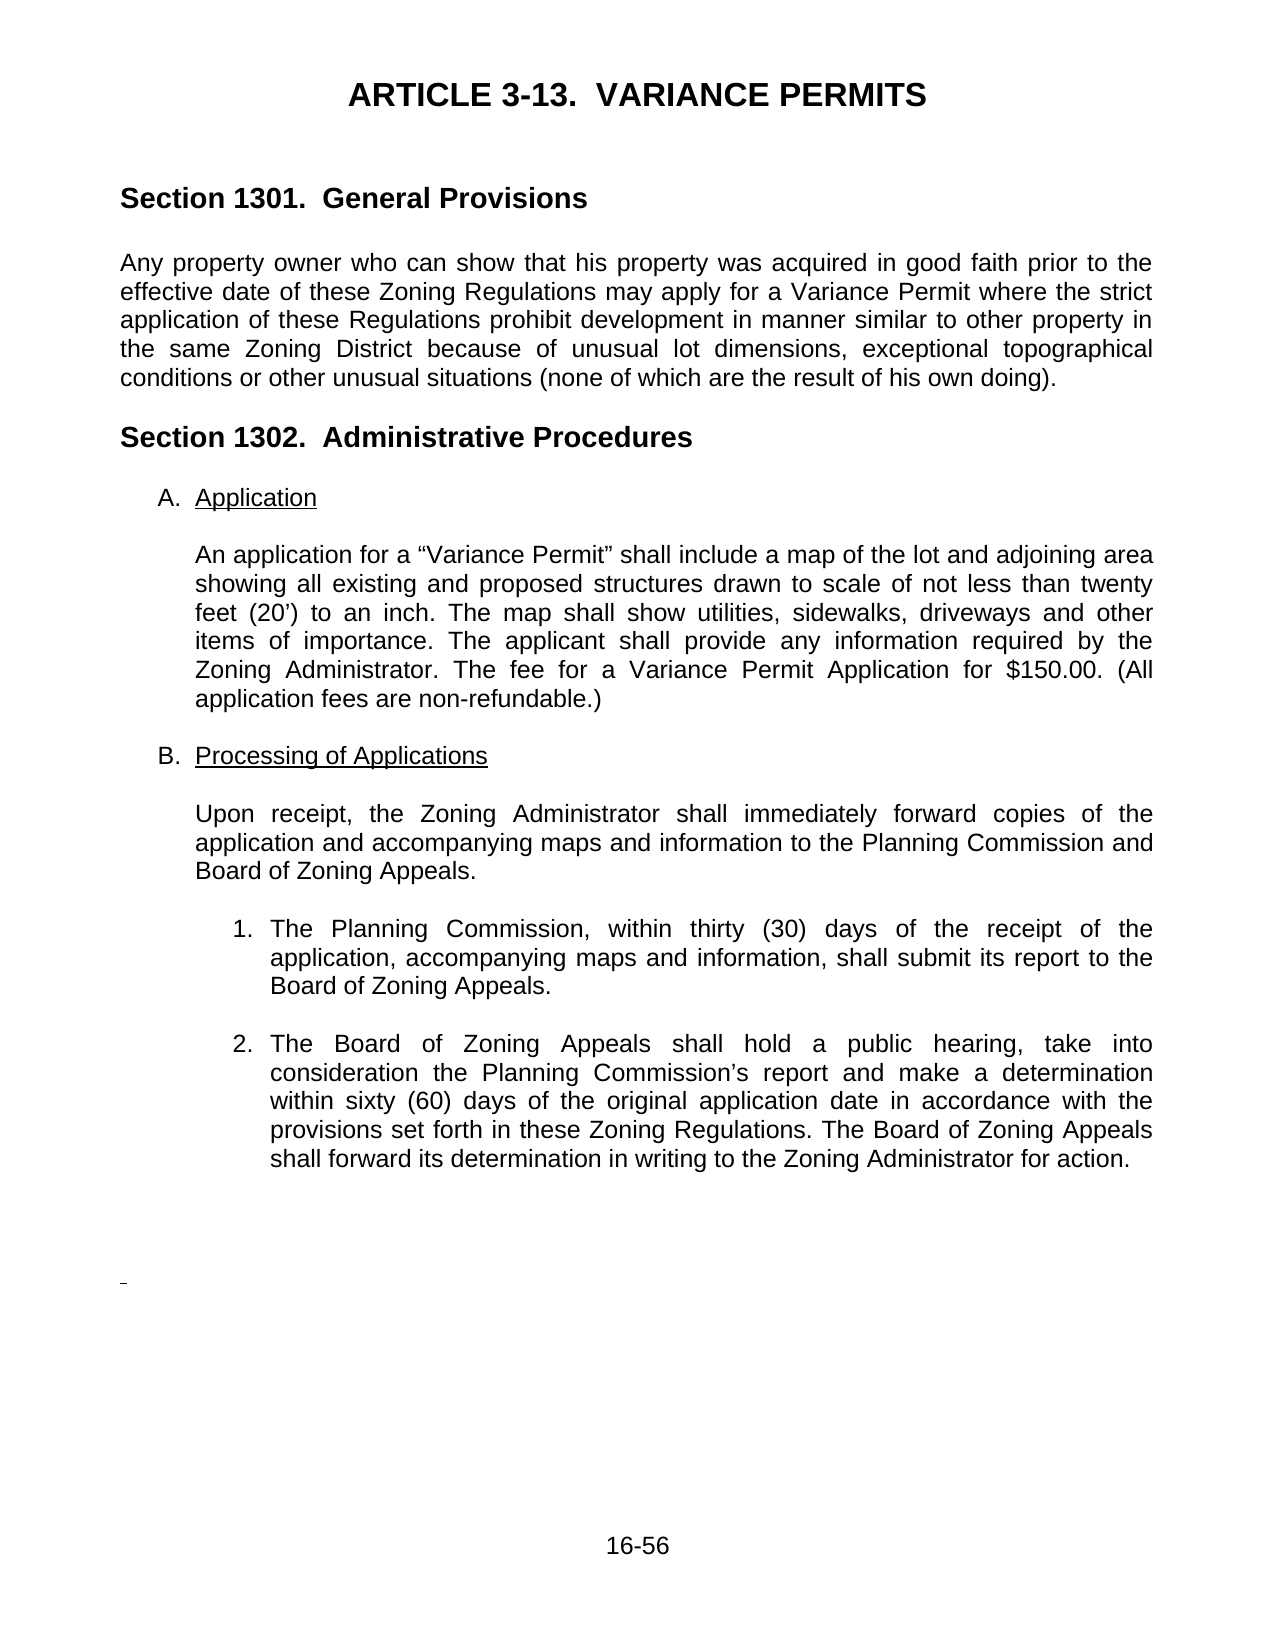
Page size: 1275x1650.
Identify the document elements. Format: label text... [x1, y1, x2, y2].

list Application [157, 482, 1155, 511]
text ARTICLE 3-13. VARIANCE PERMITS [120, 75, 1155, 113]
text Any property owner who can show that his property was acquired in good faith prior to the effective date of these Zoning Regulations may apply for a Variance Permit where the strict application of these Regulations prohibit development in manner similar to other property in the same Zoning District because of unusual lot dimensions, exceptional topographical conditions or other unusual situations (none of which are the result of his own doing). [120, 248, 1155, 391]
list The Planning Commission, within thirty (30) days of the receipt of the application, accompanying maps and information, shall submit its report to the Board of Zoning Appeals. [232, 914, 1155, 1000]
text Upon receipt, the Zoning Administrator shall immediately forward copies of the application and accompanying maps and information to the Planning Commission and Board of Zoning Appeals. [195, 799, 1155, 885]
text Section 1301. General Provisions [120, 181, 1155, 214]
list The Board of Zoning Appeals shall hold a public hearing, take into consideration the Planning Commission’s report and make a determination within sixty (60) days of the original application date in accordance with the provisions set forth in these Zoning Regulations. The Board of Zoning Appeals shall forward its determination in writing to the Zoning Administrator for action. [232, 1029, 1155, 1172]
list 16-56 [120, 1531, 1155, 1560]
text An application for a “Variance Permit” shall include a map of the lot and adjoining area showing all existing and proposed structures drawn to scale of not less than twenty feet (20’) to an inch. The map shall show utilities, sidewalks, driveways and other items of importance. The applicant shall provide any information required by the Zoning Administrator. The fee for a Variance Permit Application for $150.00. (All application fees are non-refundable.) [195, 540, 1155, 712]
text Section 1302. Administrative Procedures [120, 420, 1155, 454]
list Processing of Applications [157, 741, 1155, 770]
